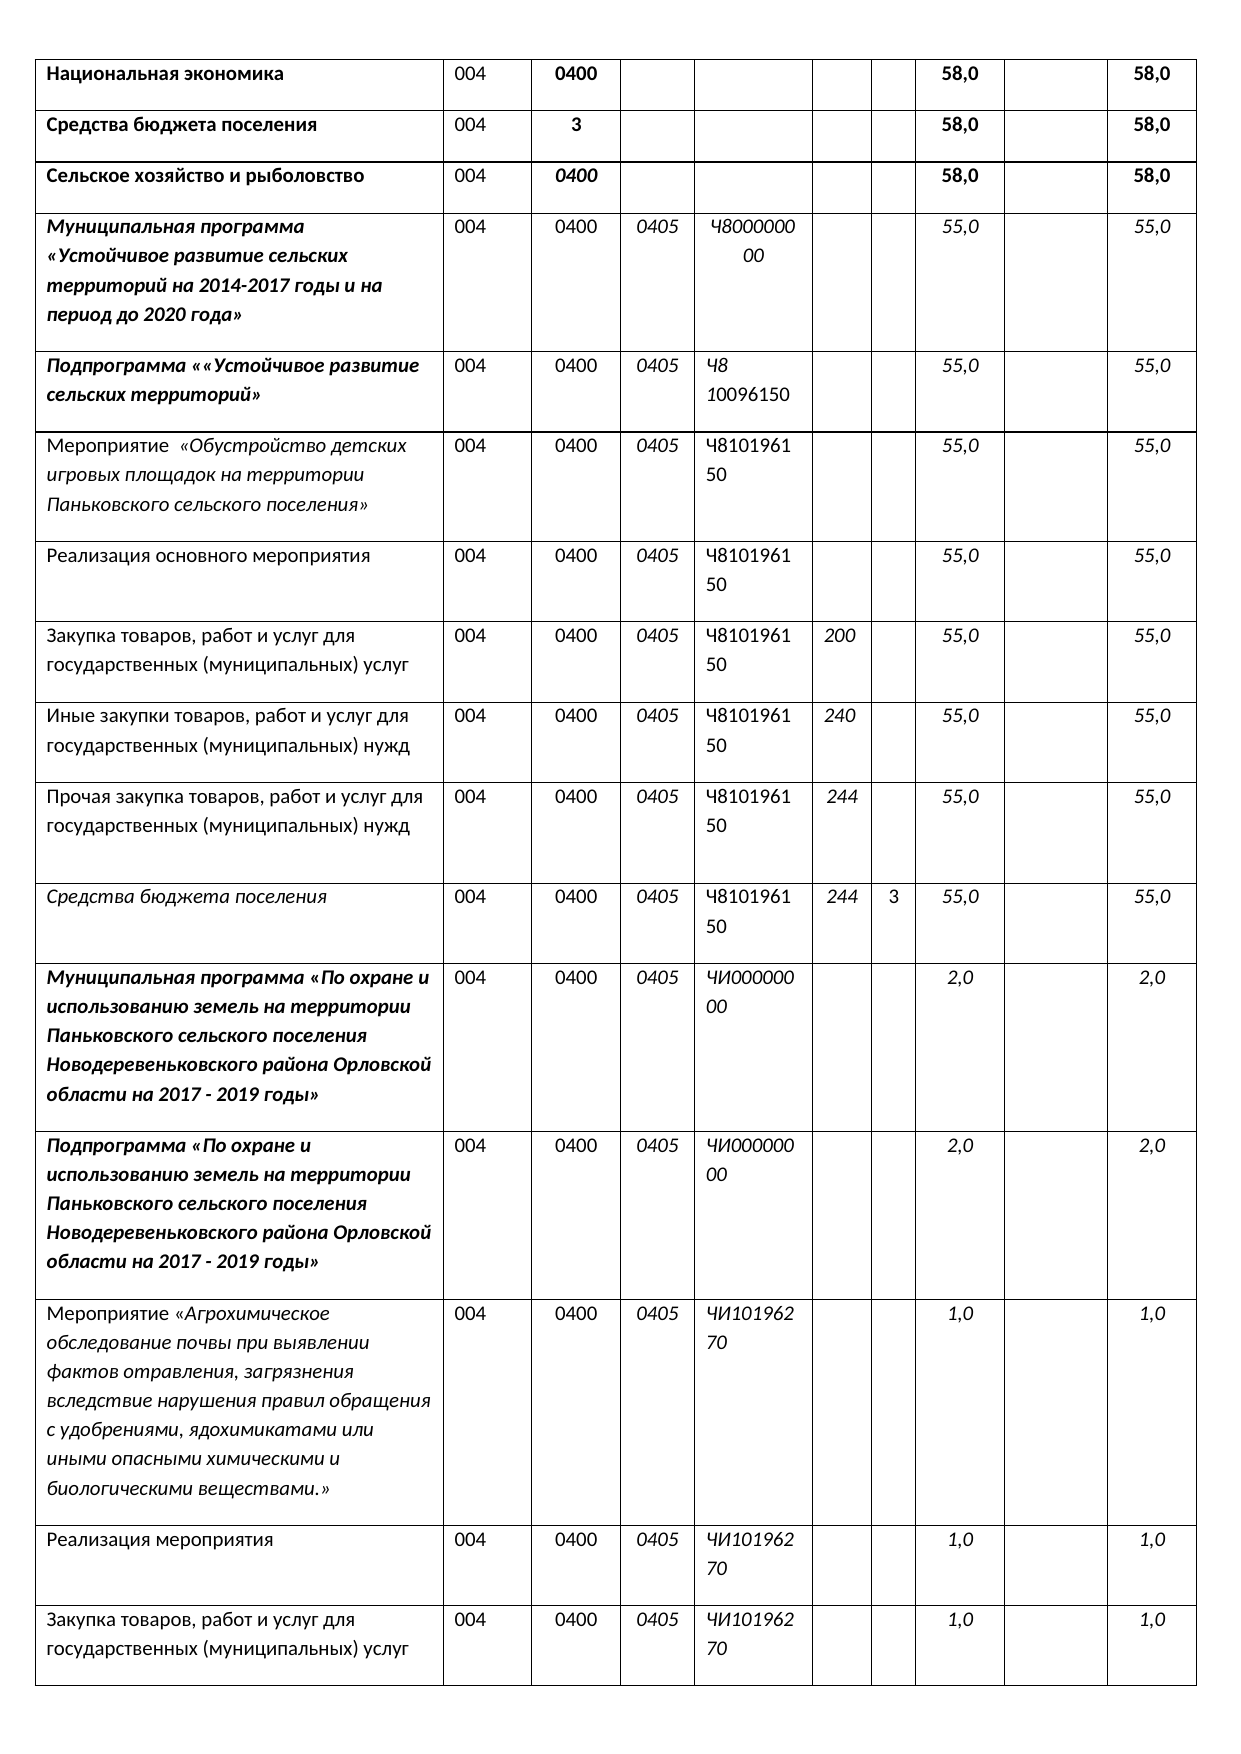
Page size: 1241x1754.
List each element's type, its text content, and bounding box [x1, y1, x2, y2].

table_cell 240 [813, 703, 871, 782]
table_cell [872, 622, 915, 702]
table_cell 55,0 [916, 884, 1004, 963]
table_cell 004 [444, 1526, 531, 1605]
table_cell [621, 163, 694, 212]
table_cell [1005, 214, 1107, 351]
table_cell 2,0 [1108, 964, 1196, 1131]
table_cell 0405 [621, 783, 694, 883]
table_cell [1005, 622, 1107, 702]
table_cell 0400 [532, 1526, 620, 1605]
table_cell 55,0 [1108, 214, 1196, 351]
table_cell [813, 214, 871, 351]
table_cell 0405 [621, 1606, 694, 1685]
table_cell 0405 [621, 352, 694, 431]
table_cell 3 [532, 111, 620, 161]
table_cell 55,0 [1108, 703, 1196, 782]
table_cell 55,0 [1108, 622, 1196, 702]
table_cell 004 [444, 60, 531, 110]
table_cell Реализация основного мероприятия [36, 542, 443, 621]
table_cell ЧИ00000000 [695, 1132, 812, 1299]
table_cell [1005, 1526, 1107, 1605]
table_cell 55,0 [916, 433, 1004, 541]
table_cell 004 [444, 964, 531, 1131]
table_cell 244 [813, 884, 871, 963]
table_cell 004 [444, 352, 531, 431]
table_cell 0400 [532, 1606, 620, 1685]
table_cell [1005, 1132, 1107, 1299]
table_cell 55,0 [916, 542, 1004, 621]
table_cell 004 [444, 703, 531, 782]
table_cell ЧИ10196270 [695, 1300, 812, 1525]
table_cell Национальная экономика [36, 60, 443, 110]
table_cell 58,0 [1108, 163, 1196, 212]
table_cell [872, 352, 915, 431]
table_cell 55,0 [916, 352, 1004, 431]
table_cell 55,0 [916, 703, 1004, 782]
table_cell [1005, 1300, 1107, 1525]
table_cell 0400 [532, 214, 620, 351]
table_cell Муниципальная программа «По охране и использованию земель на территории Паньковского сельского поселения Новодеревеньковского района Орловской области на 2017 - 2019 годы» [36, 964, 443, 1131]
table_cell [813, 964, 871, 1131]
table_cell 1,0 [916, 1606, 1004, 1685]
table_cell Реализация мероприятия [36, 1526, 443, 1605]
table_cell Мероприятие «Агрохимическое обследование почвы при выявлении фактов отравления, загрязнения вследствие нарушения правил обращения с удобрениями, ядохимикатами или иными опасными химическими и биологическими веществами.» [36, 1300, 443, 1525]
table_cell 0400 [532, 163, 620, 212]
table_cell [813, 1606, 871, 1685]
table_cell 200 [813, 622, 871, 702]
table_cell Ч800000000 [695, 214, 812, 351]
table_cell 58,0 [916, 111, 1004, 161]
table_cell [1005, 433, 1107, 541]
table_cell 004 [444, 542, 531, 621]
table_cell [872, 214, 915, 351]
table_cell [872, 542, 915, 621]
table_cell 0405 [621, 214, 694, 351]
table_cell [1005, 964, 1107, 1131]
table_cell Закупка товаров, работ и услуг для государственных (муниципальных) услуг [36, 622, 443, 702]
table_cell 004 [444, 783, 531, 883]
table_cell Подпрограмма «По охране и использованию земель на территории Паньковского сельского поселения Новодеревеньковского района Орловской области на 2017 - 2019 годы» [36, 1132, 443, 1299]
table_cell [872, 703, 915, 782]
table_cell [813, 111, 871, 161]
table_cell [872, 111, 915, 161]
table_cell Средства бюджета поселения [36, 884, 443, 963]
table_cell [872, 1606, 915, 1685]
table_cell 55,0 [916, 783, 1004, 883]
table_cell [872, 163, 915, 212]
table_cell [1005, 783, 1107, 883]
table_cell 004 [444, 214, 531, 351]
table_cell [813, 433, 871, 541]
table_cell 55,0 [1108, 352, 1196, 431]
table_cell 2,0 [916, 1132, 1004, 1299]
table_cell 0400 [532, 964, 620, 1131]
table_cell [872, 1132, 915, 1299]
table_cell [872, 1300, 915, 1525]
table_cell 004 [444, 622, 531, 702]
table_cell 55,0 [1108, 542, 1196, 621]
table_cell 55,0 [1108, 433, 1196, 541]
table_cell 0405 [621, 703, 694, 782]
table_cell 0400 [532, 1300, 620, 1525]
table_cell 244 [813, 783, 871, 883]
table_cell [1005, 60, 1107, 110]
table_cell 0405 [621, 884, 694, 963]
table_cell Иные закупки товаров, работ и услуг для государственных (муниципальных) нужд [36, 703, 443, 782]
table_cell 004 [444, 163, 531, 212]
table_cell 004 [444, 884, 531, 963]
table_cell 0405 [621, 433, 694, 541]
table_cell 0400 [532, 783, 620, 883]
table_cell 0405 [621, 542, 694, 621]
table_cell 0405 [621, 1526, 694, 1605]
table_cell 1,0 [1108, 1526, 1196, 1605]
table_cell 55,0 [1108, 783, 1196, 883]
table_cell 58,0 [1108, 111, 1196, 161]
table_cell [1005, 163, 1107, 212]
table_cell 0405 [621, 622, 694, 702]
table_cell 0400 [532, 884, 620, 963]
table_cell Муниципальная программа «Устойчивое развитие сельских территорий на 2014-2017 годы и на период до 2020 года» [36, 214, 443, 351]
table_cell 0405 [621, 1300, 694, 1525]
table_cell 0400 [532, 703, 620, 782]
table_cell Ч810196150 [695, 542, 812, 621]
table_cell [1005, 703, 1107, 782]
table_cell [621, 60, 694, 110]
table_cell [1005, 1606, 1107, 1685]
table_cell Прочая закупка товаров, работ и услуг для государственных (муниципальных) нужд [36, 783, 443, 883]
table_cell [813, 60, 871, 110]
table_cell [695, 163, 812, 212]
table_cell Сельское хозяйство и рыболовство [36, 163, 443, 212]
table_cell [695, 60, 812, 110]
table_cell [1005, 111, 1107, 161]
table_cell [1005, 884, 1107, 963]
table_cell ЧИ10196270 [695, 1526, 812, 1605]
table_cell [695, 111, 812, 161]
table_cell 55,0 [1108, 884, 1196, 963]
table_cell [813, 1132, 871, 1299]
table_cell [813, 352, 871, 431]
table_cell 004 [444, 1300, 531, 1525]
table_cell 58,0 [916, 60, 1004, 110]
table_cell Закупка товаров, работ и услуг для государственных (муниципальных) услуг [36, 1606, 443, 1685]
table_cell 004 [444, 111, 531, 161]
table_cell 1,0 [1108, 1606, 1196, 1685]
table_cell 0400 [532, 352, 620, 431]
table_cell 0400 [532, 542, 620, 621]
table_cell 55,0 [916, 214, 1004, 351]
table_cell 0400 [532, 433, 620, 541]
table_cell 2,0 [1108, 1132, 1196, 1299]
table_cell 58,0 [1108, 60, 1196, 110]
table_cell [872, 964, 915, 1131]
table_cell Ч810196150 [695, 783, 812, 883]
table_cell [872, 783, 915, 883]
table_cell 0400 [532, 622, 620, 702]
table_cell [872, 60, 915, 110]
table_cell 0405 [621, 964, 694, 1131]
table_cell Ч810196150 [695, 703, 812, 782]
table_cell [813, 542, 871, 621]
table_cell 2,0 [916, 964, 1004, 1131]
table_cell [36, 111, 443, 161]
table_cell 1,0 [916, 1526, 1004, 1605]
table_cell ЧИ10196270 [695, 1606, 812, 1685]
table_cell 55,0 [916, 622, 1004, 702]
table_cell [813, 1300, 871, 1525]
table_cell Мероприятие «Обустройство детских игровых площадок на территории Паньковского сельского поселения» [36, 433, 443, 541]
table_cell Ч810196150 [695, 884, 812, 963]
table_cell 004 [444, 433, 531, 541]
table_cell 58,0 [916, 163, 1004, 212]
table_cell [872, 1526, 915, 1605]
table_cell Ч810196150 [695, 622, 812, 702]
table_cell Ч810096150 [695, 352, 812, 431]
table_cell [621, 111, 694, 161]
table_cell 3 [872, 884, 915, 963]
table_cell Ч810196150 [695, 433, 812, 541]
table_cell 004 [444, 1132, 531, 1299]
table_cell [1005, 352, 1107, 431]
table_cell 004 [444, 1606, 531, 1685]
table_cell 1,0 [916, 1300, 1004, 1525]
table_cell 0400 [532, 1132, 620, 1299]
table_cell 0405 [621, 1132, 694, 1299]
table_cell [1005, 542, 1107, 621]
table_cell 0400 [532, 60, 620, 110]
table_cell [872, 433, 915, 541]
table_cell [813, 1526, 871, 1605]
table_cell Подпрограмма ««Устойчивое развитие сельских территорий» [36, 352, 443, 431]
table_cell [813, 163, 871, 212]
table_cell 1,0 [1108, 1300, 1196, 1525]
table_cell ЧИ00000000 [695, 964, 812, 1131]
